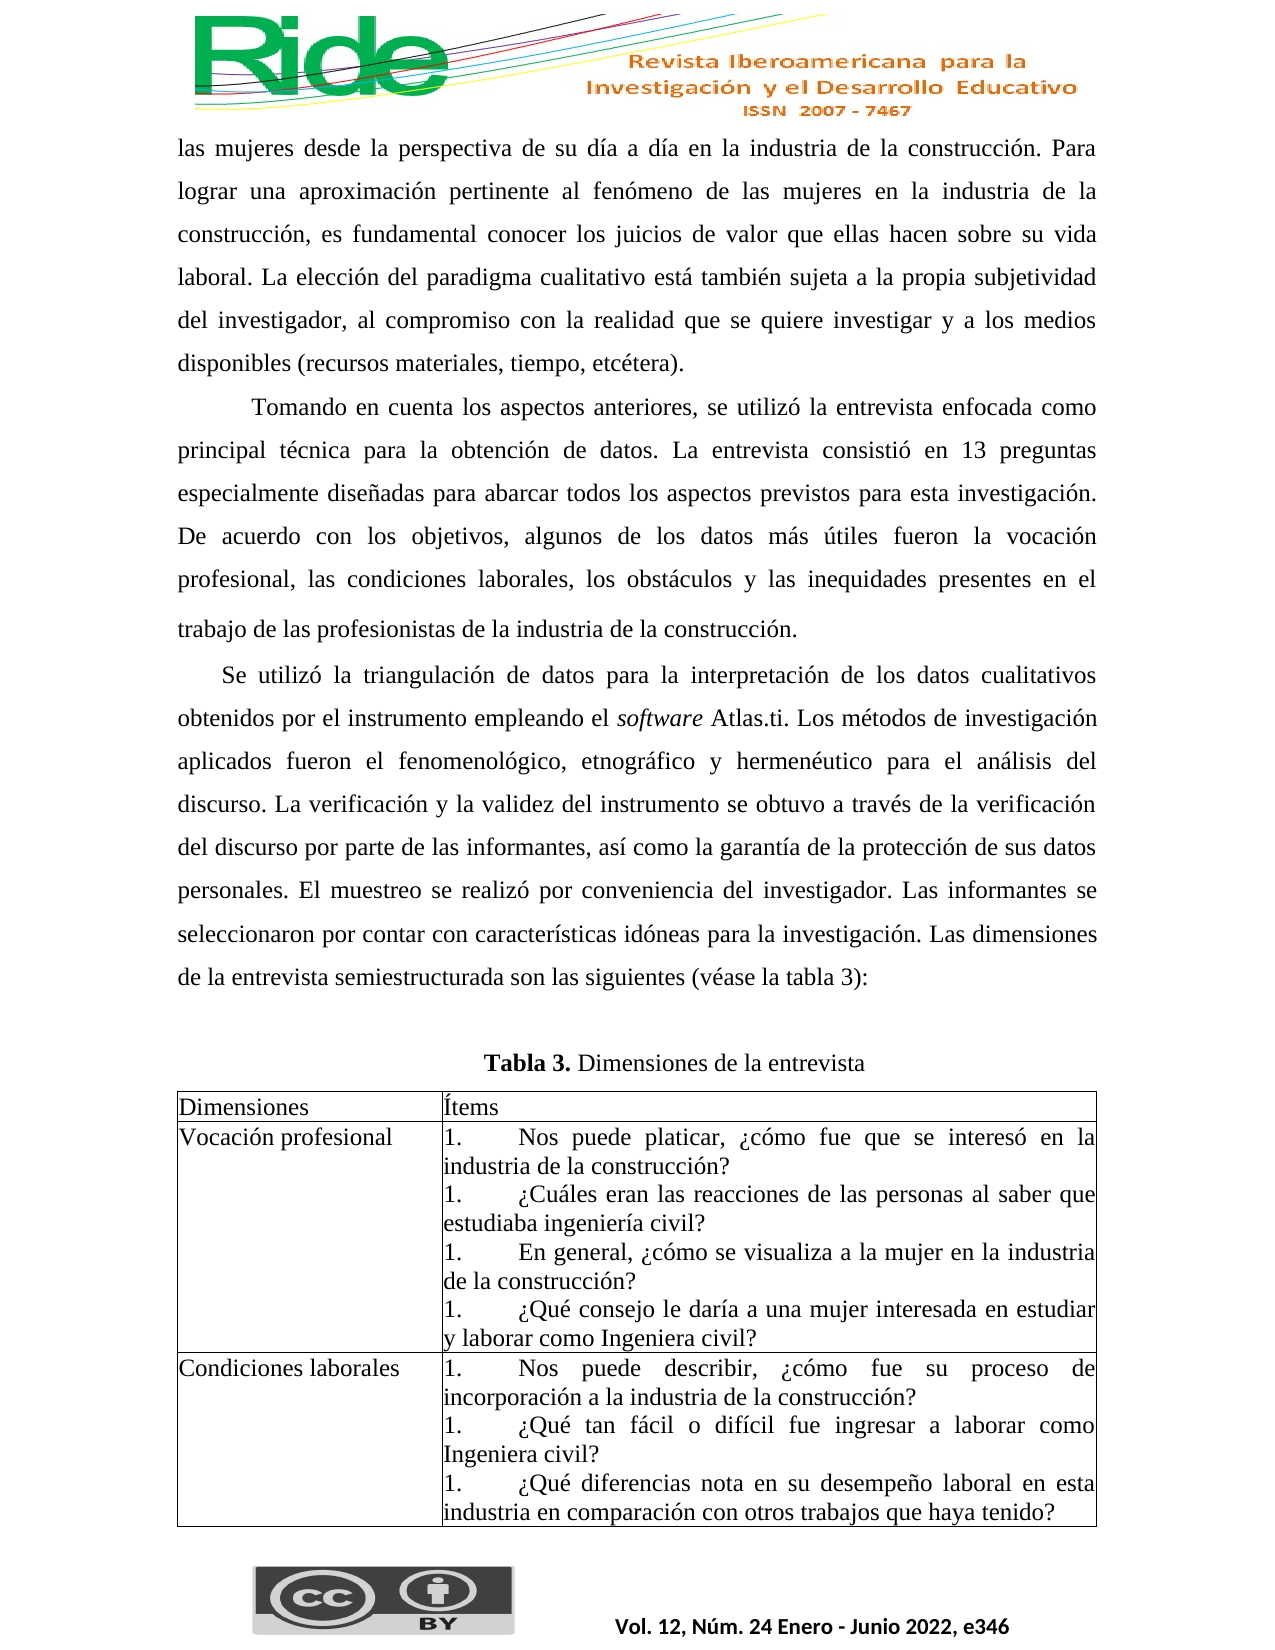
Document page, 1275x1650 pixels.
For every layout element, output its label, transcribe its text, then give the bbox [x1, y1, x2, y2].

table_header Dimensiones [178, 1092, 442, 1121]
picture [252, 1566, 515, 1635]
table_cell Nos puede platicar, ¿cómo fue que se interesó en la industria de la construcción? ¿Cuáles eran las reacciones de las personas al saber que estudiaba ingeniería civil? En general, ¿cómo se visualiza a la mujer en la industria de la construcción? ¿Qué consejo le daría a una mujer interesada en estudiar y laborar como Ingeniera civil? [443, 1122, 1096, 1352]
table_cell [178, 1353, 442, 1526]
table_cell Vocación profesional [178, 1122, 442, 1352]
text Se utilizó la triangulación de datos para la interpretación de los datos cualitativos obtenidos por el instrumento empleando el software Atlas.ti. Los métodos de investigación aplicados fueron el fenomenológico, etnográfico y hermenéutico para el análisis del discurso. La verificación y la validez del instrumento se obtuvo a través de la verificación del discurso por parte de las informantes, así como la garantía de la protección de sus datos personales. El muestreo se realizó por conveniencia del investigador. Las informantes se seleccionaron por contar con características idóneas para la investigación. Las dimensiones de la entrevista semiestructurada son las siguientes (véase la tabla 3): [177, 660, 1098, 991]
text Tomando en cuenta los aspectos anteriores, se utilizó la entrevista enfocada como principal técnica para la obtención de datos. La entrevista consistió en 13 preguntas especialmente diseñadas para abarcar todos los aspectos previstos para esta investigación. De acuerdo con los objetivos, algunos de los datos más útiles fueron la vocación profesional, las condiciones laborales, los obstáculos y las inequidades presentes en el trabajo de las profesionistas de la industria de la construcción. [177, 392, 1098, 643]
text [177, 133, 1098, 377]
text Tabla 3. Dimensiones de la entrevista [177, 1048, 1098, 1077]
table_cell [443, 1353, 1096, 1526]
picture [194, 14, 1081, 119]
table_header Ítems [443, 1092, 1096, 1121]
